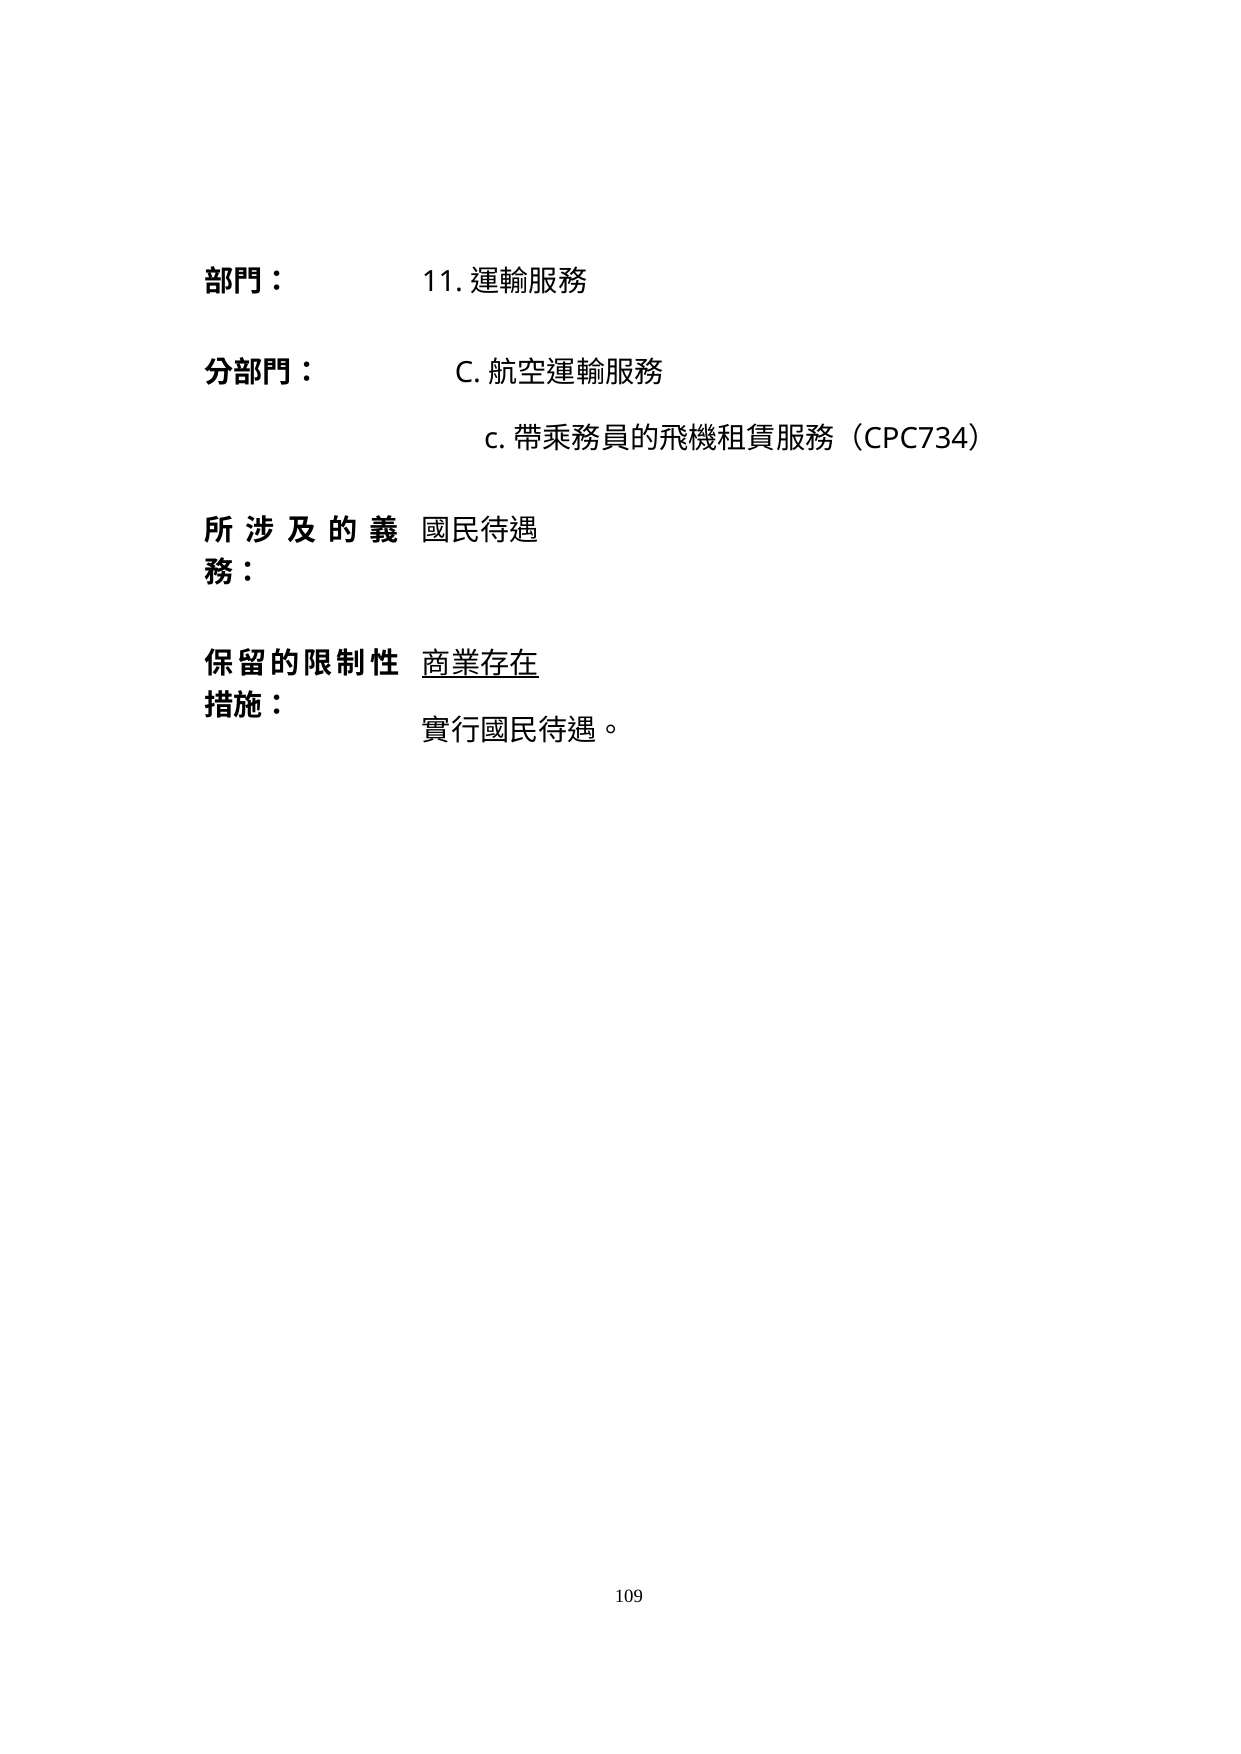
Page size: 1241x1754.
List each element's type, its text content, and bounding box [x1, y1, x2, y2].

table_cell 商業存在 實行國民待遇。 [410, 615, 1064, 773]
table_cell 所涉及的義務： [193, 482, 410, 615]
table_cell 國民待遇 [410, 482, 1064, 615]
table_cell 保留的限制性措施： [193, 615, 410, 773]
table_header 11. 運輸服務 [410, 233, 1064, 324]
table_header 部門： [193, 233, 410, 324]
table_cell C. 航空運輸服務 c. 帶乘務員的飛機租賃服務（CPC734） [410, 324, 1064, 482]
table_cell 分部門： [193, 324, 410, 482]
